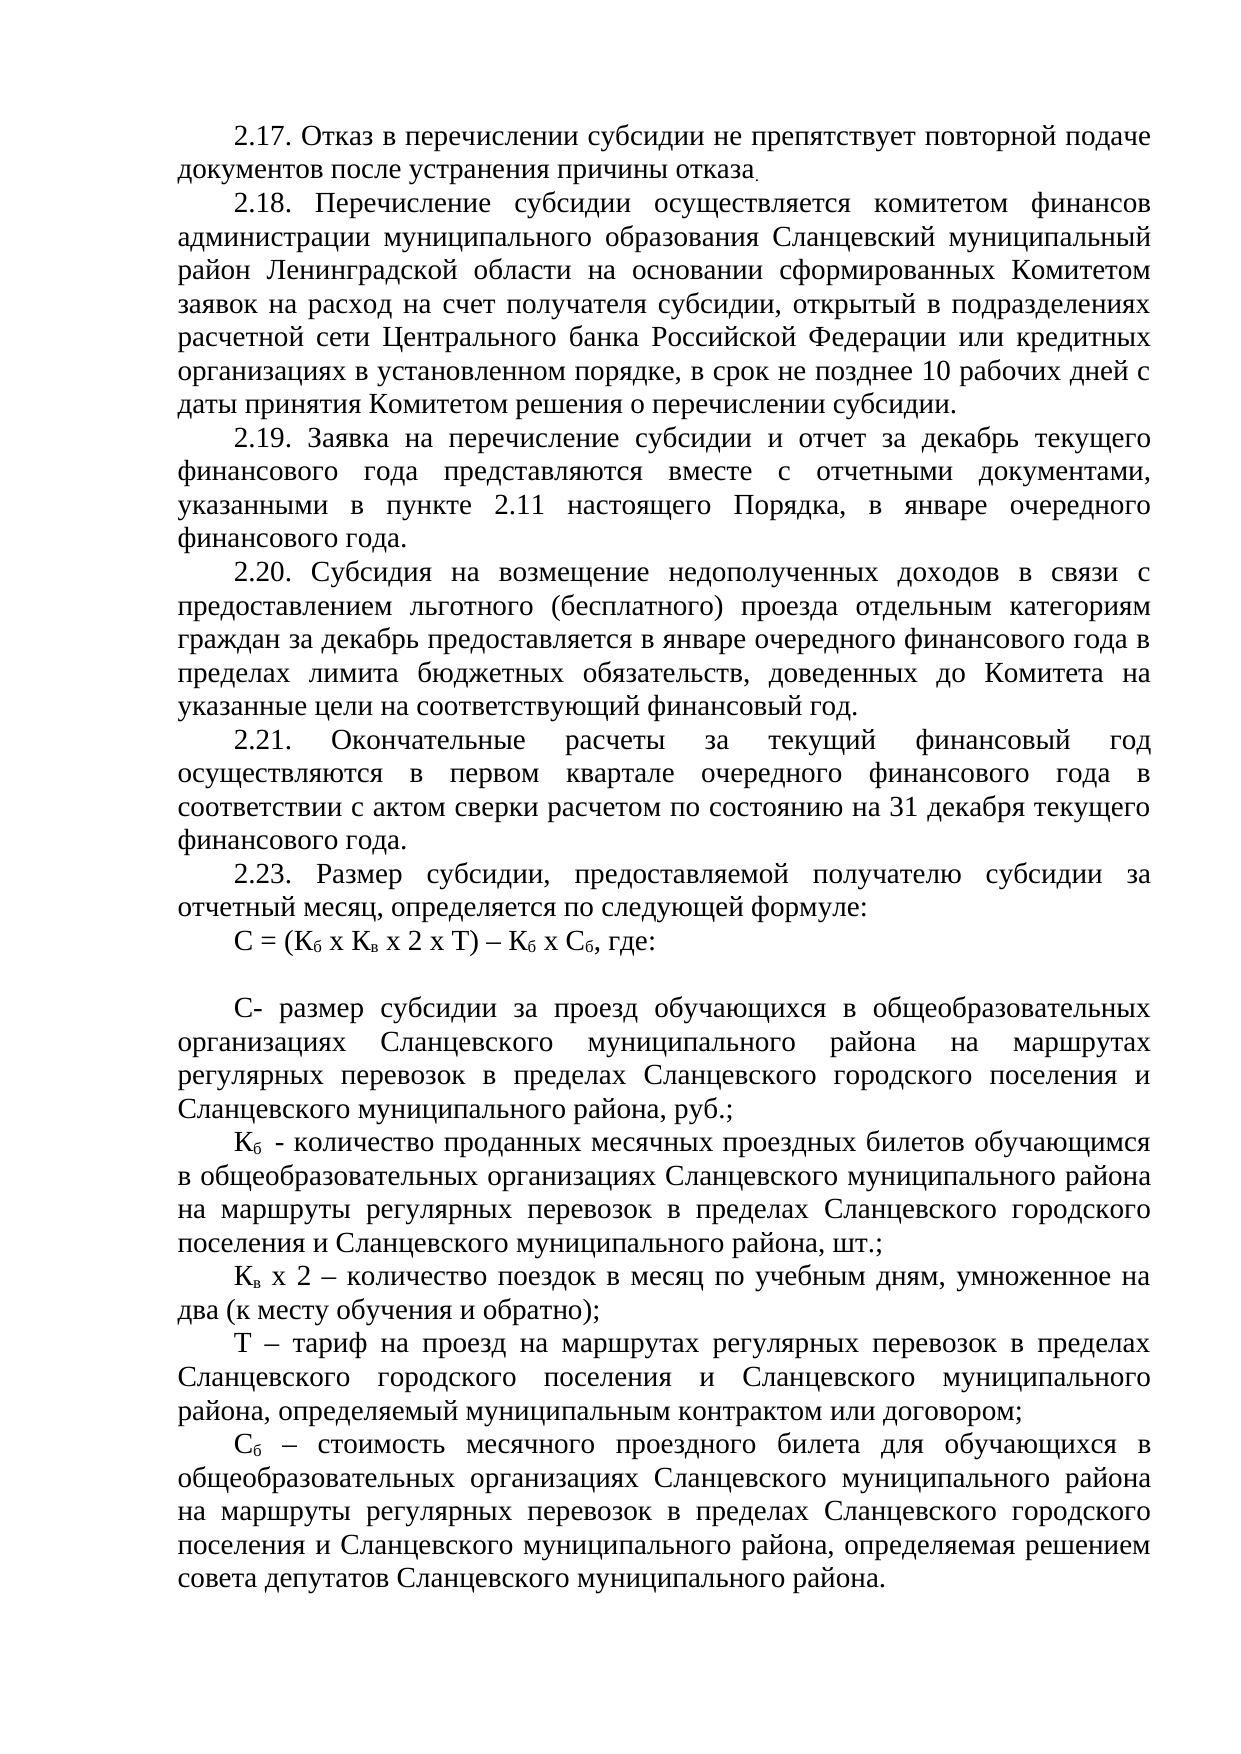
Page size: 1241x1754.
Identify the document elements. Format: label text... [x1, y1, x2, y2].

text 2.17. Отказ в перечислении субсидии не препятствует повторной подаче документов после устранения причины отказа. [177, 118, 1152, 185]
text С = (Кб х Кв х 2 х Т) – Кб х Сб, где: [177, 923, 1152, 957]
text 2.18. Перечисление субсидии осуществляется комитетом финансов администрации муниципального образования Сланцевский муниципальный район Ленинградской области на основании сформированных Комитетом заявок на расход на счет получателя субсидии, открытый в подразделениях расчетной сети Центрального банка Российской Федерации или кредитных организациях в установленном порядке, в срок не позднее 10 рабочих дней с даты принятия Комитетом решения о перечислении субсидии. [177, 185, 1152, 420]
text 2.19. Заявка на перечисление субсидии и отчет за декабрь текущего финансового года представляются вместе с отчетными документами, указанными в пункте 2.11 настоящего Порядка, в январе очередного финансового года. [177, 420, 1152, 554]
text С- размер субсидии за проезд обучающихся в общеобразовательных организациях Сланцевского муниципального района на маршрутах регулярных перевозок в пределах Сланцевского городского поселения и Сланцевского муниципального района, руб.; [177, 990, 1152, 1124]
text Т – тариф на проезд на маршрутах регулярных перевозок в пределах Сланцевского городского поселения и Сланцевского муниципального района, определяемый муниципальным контрактом или договором; [177, 1326, 1152, 1426]
text Кв х 2 – количество поездок в месяц по учебным дням, умноженное на два (к месту обучения и обратно); [177, 1258, 1152, 1326]
text 2.21. Окончательные расчеты за текущий финансовый год осуществляются в первом квартале очередного финансового года в соответствии с актом сверки расчетом по состоянию на 31 декабря текущего финансового года. [177, 722, 1152, 856]
text Сб – стоимость месячного проездного билета для обучающихся в общеобразовательных организациях Сланцевского муниципального района на маршруты регулярных перевозок в пределах Сланцевского городского поселения и Сланцевского муниципального района, определяемая решением совета депутатов Сланцевского муниципального района. [177, 1426, 1152, 1594]
text Кб - количество проданных месячных проездных билетов обучающимся в общеобразовательных организациях Сланцевского муниципального района на маршруты регулярных перевозок в пределах Сланцевского городского поселения и Сланцевского муниципального района, шт.; [177, 1124, 1152, 1258]
text 2.23. Размер субсидии, предоставляемой получателю субсидии за отчетный месяц, определяется по следующей формуле: [177, 856, 1152, 923]
text 2.20. Субсидия на возмещение недополученных доходов в связи с предоставлением льготного (бесплатного) проезда отдельным категориям граждан за декабрь предоставляется в январе очередного финансового года в пределах лимита бюджетных обязательств, доведенных до Комитета на указанные цели на соответствующий финансовый год. [177, 554, 1152, 722]
